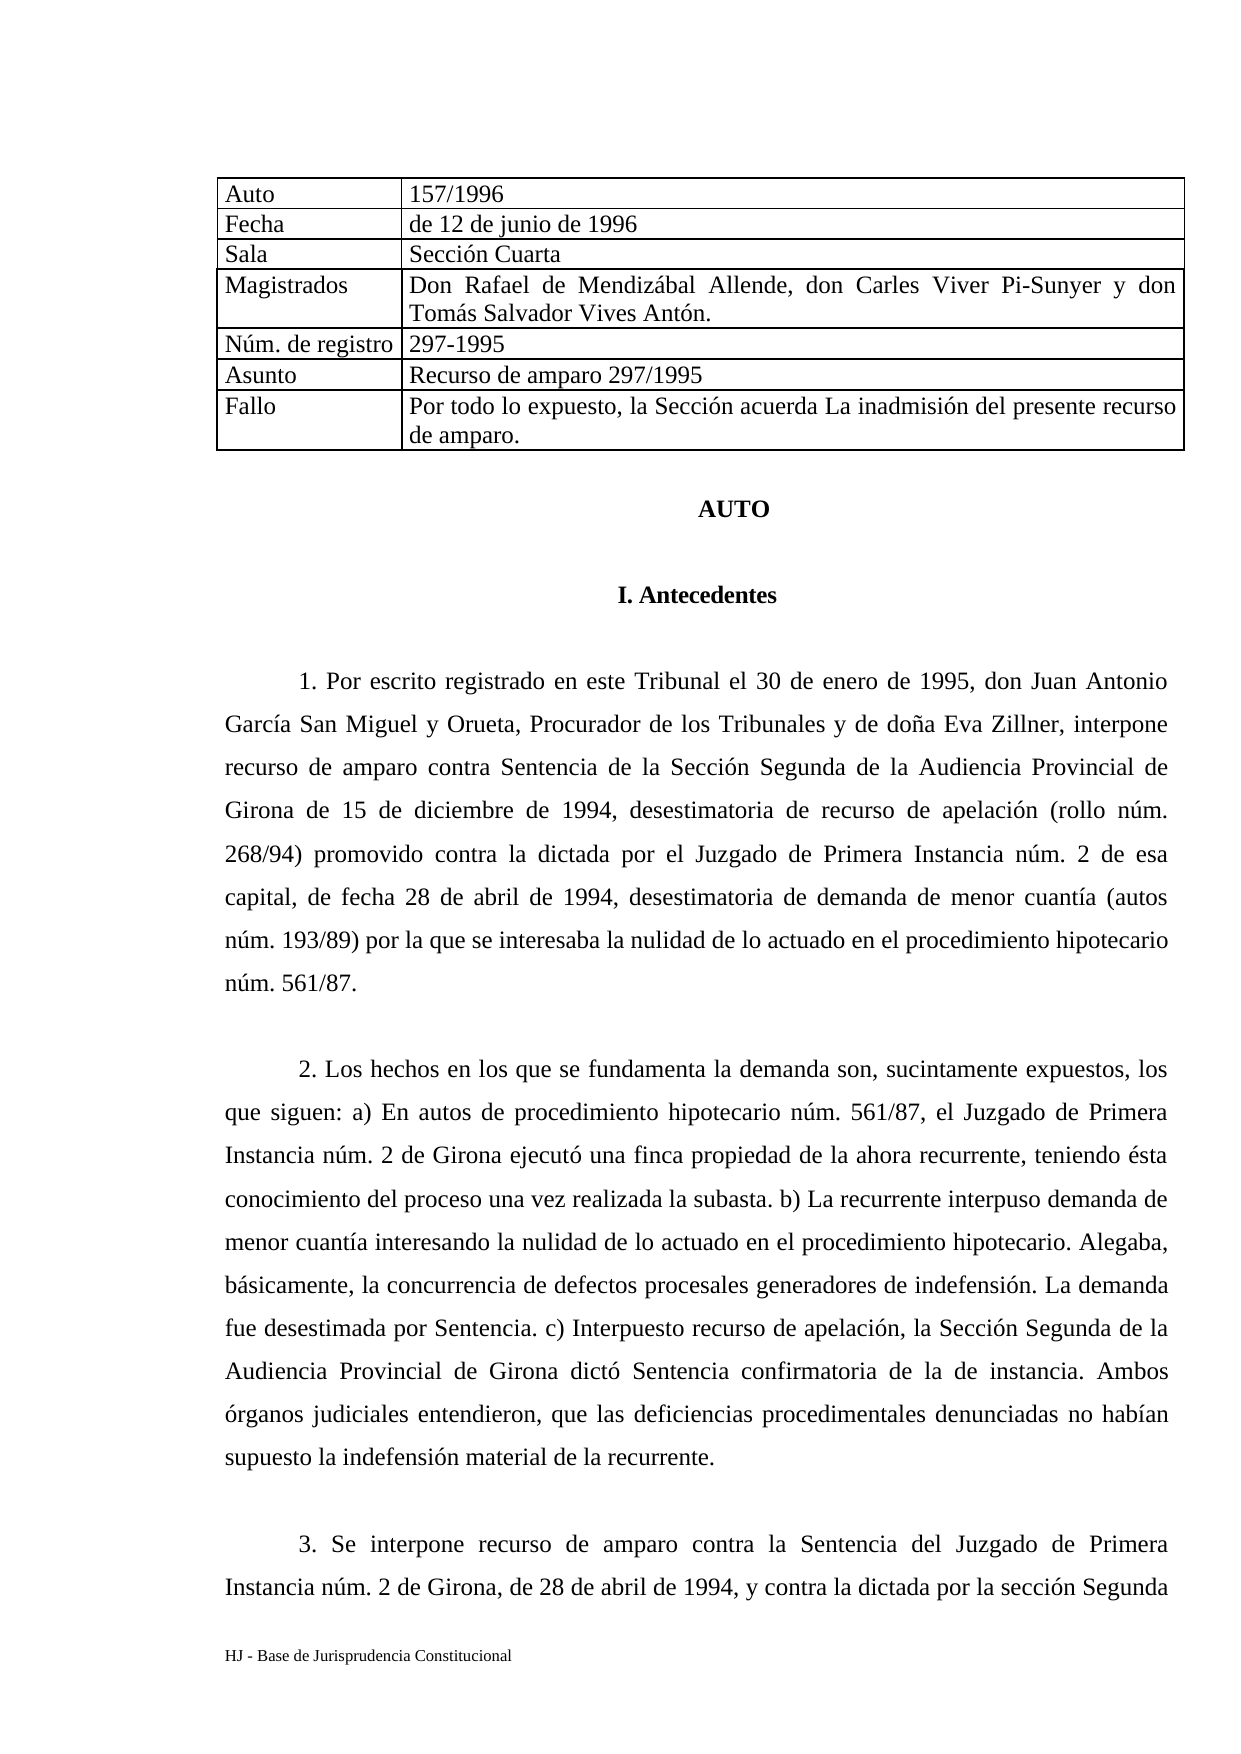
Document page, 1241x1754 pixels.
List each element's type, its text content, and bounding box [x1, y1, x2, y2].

table_cell 297-1995 [403, 329, 1183, 358]
table_cell Fallo [218, 391, 401, 448]
table_cell Don Rafael de Mendizábal Allende, don Carles Viver Pi-Sunyer y don Tomás Salvador Vives Antón. [403, 270, 1183, 327]
table_header 157/1996 [402, 179, 1184, 207]
table_cell Sección Cuarta [402, 240, 1184, 268]
table_cell Magistrados [218, 270, 401, 327]
table_cell Por todo lo expuesto, la Sección acuerda La inadmisión del presente recurso de amparo. [403, 391, 1183, 448]
text I. Antecedentes [224, 580, 1169, 609]
table_cell Núm. de registro [218, 329, 401, 358]
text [224, 1529, 1169, 1601]
table_cell Asunto [218, 360, 401, 389]
table_cell Fecha [218, 209, 401, 238]
text 2. Los hechos en los que se fundamenta la demanda son, sucintamente expuestos, los que siguen: a) En autos de procedimiento hipotecario núm. 561/87, el Juzgado de Primera Instancia núm. 2 de Girona ejecutó una finca propiedad de la ahora recurrente, teniendo ésta conocimiento del proceso una vez realizada la subasta. b) La recurrente interpuso demanda de menor cuantía interesando la nulidad de lo actuado en el procedimiento hipotecario. Alegaba, básicamente, la concurrencia de defectos procesales generadores de indefensión. La demanda fue desestimada por Sentencia. c) Interpuesto recurso de apelación, la Sección Segunda de la Audiencia Provincial de Girona dictó Sentencia confirmatoria de la de instancia. Ambos órganos judiciales entendieron, que las deficiencias procedimentales denunciadas no habían supuesto la indefensión material de la recurrente. [224, 1054, 1169, 1471]
table_cell Sala [218, 240, 401, 268]
table_cell de 12 de junio de 1996 [402, 209, 1184, 238]
table_cell Recurso de amparo 297/1995 [403, 360, 1183, 389]
text AUTO [224, 494, 1169, 522]
text 1. Por escrito registrado en este Tribunal el 30 de enero de 1995, don Juan Antonio García San Miguel y Orueta, Procurador de los Tribunales y de doña Eva Zillner, interpone recurso de amparo contra Sentencia de la Sección Segunda de la Audiencia Provincial de Girona de 15 de diciembre de 1994, desestimatoria de recurso de apelación (rollo núm. 268/94) promovido contra la dictada por el Juzgado de Primera Instancia núm. 2 de esa capital, de fecha 28 de abril de 1994, desestimatoria de demanda de menor cuantía (autos núm. 193/89) por la que se interesaba la nulidad de lo actuado en el procedimiento hipotecario núm. 561/87. [224, 666, 1169, 997]
table_header Auto [218, 179, 401, 207]
